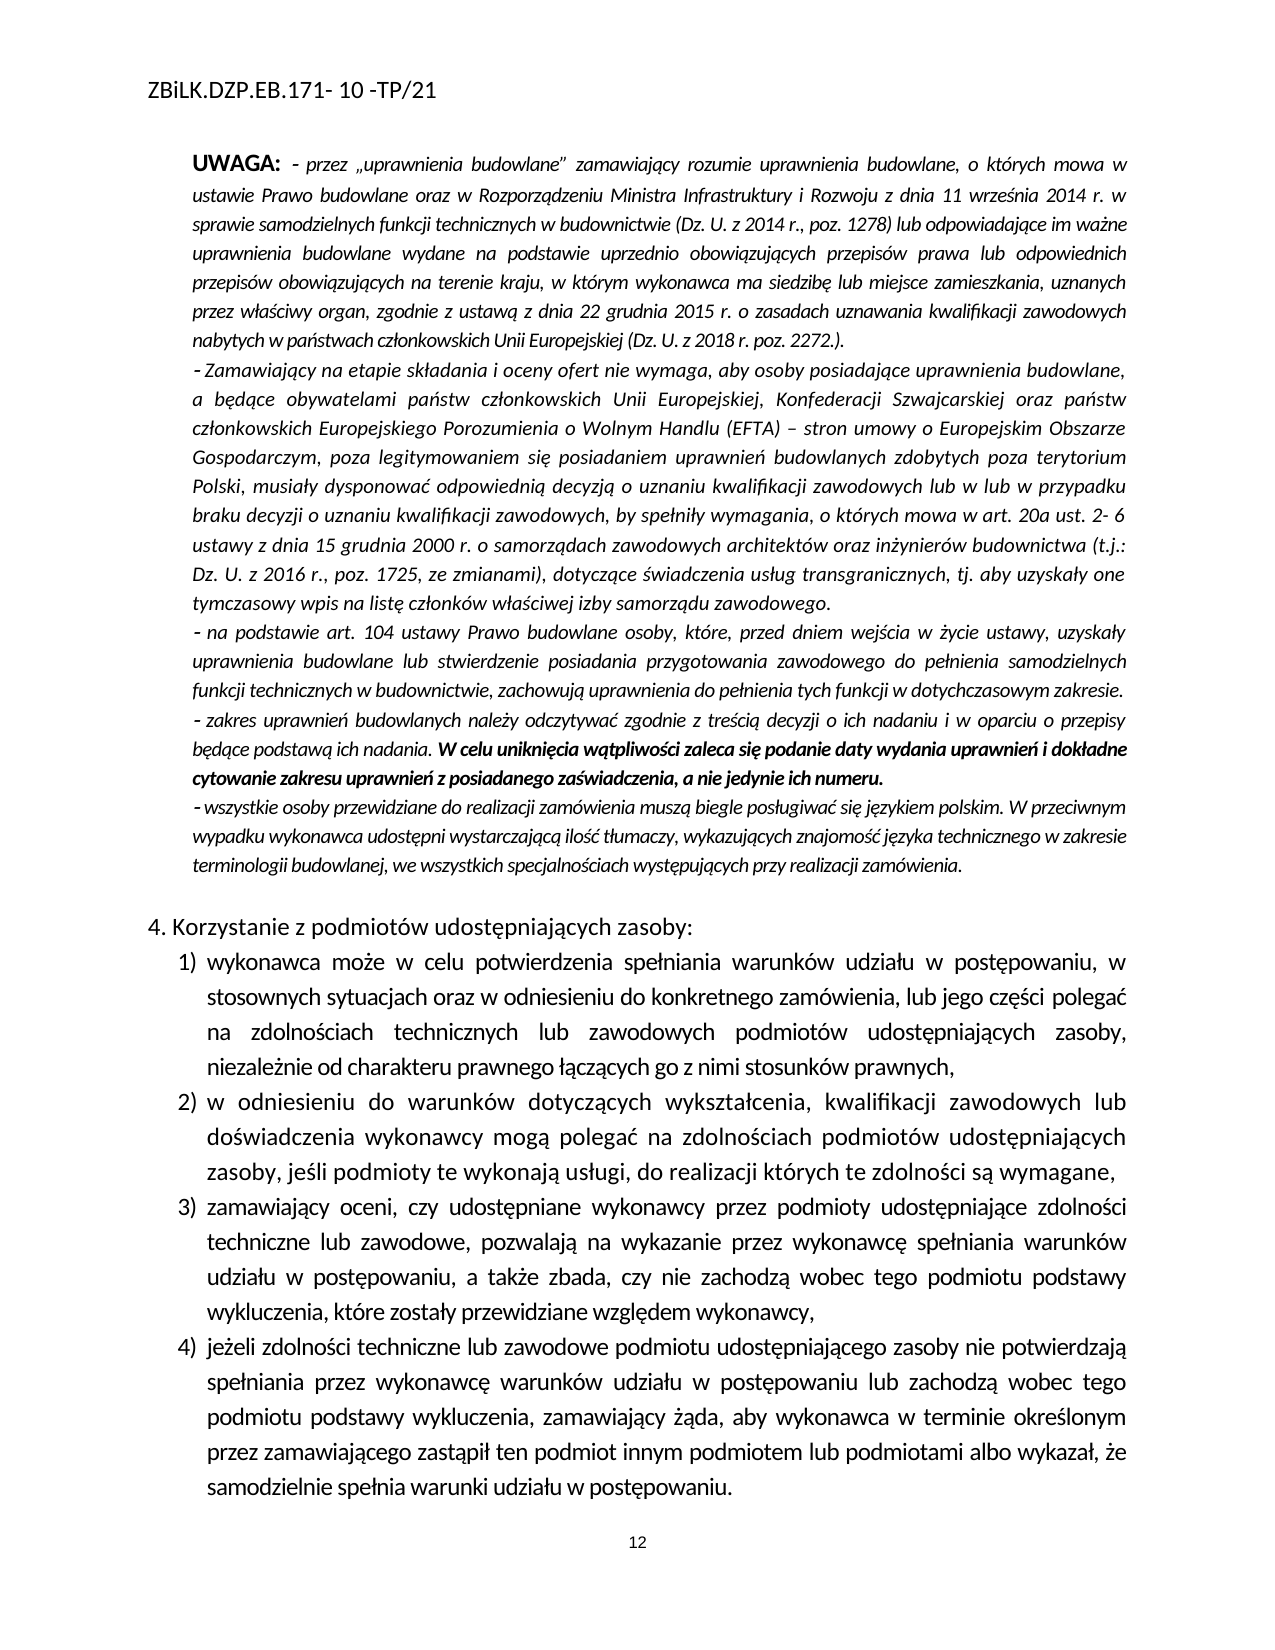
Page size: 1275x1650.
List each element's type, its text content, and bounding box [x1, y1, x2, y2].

text 4. Korzystanie z podmiotów udostępniających zasoby: [148, 911, 1127, 942]
list w odniesieniu do warunków dotyczących wykształcenia, kwalifikacji zawodowych lub doświadczenia wykonawcy mogą polegać na zdolnościach podmiotów udostępniających zasoby, jeśli podmioty te wykonają usługi, do realizacji których te zdolności są wymagane, [177, 1086, 1127, 1187]
list zamawiający oceni, czy udostępniane wykonawcy przez podmioty udostępniające zdolności techniczne lub zawodowe, pozwalają na wykazanie przez wykonawcę spełniania warunków udziału w postępowaniu, a także zbada, czy nie zachodzą wobec tego podmiotu podstawy wykluczenia, które zostały przewidziane względem wykonawcy, [177, 1191, 1127, 1327]
list wykonawca może w celu potwierdzenia spełniania warunków udziału w postępowaniu, w stosownych sytuacjach oraz w odniesieniu do konkretnego zamówienia, lub jego części polegać na zdolnościach technicznych lub zawodowych podmiotów udostępniających zasoby, niezależnie od charakteru prawnego łączących go z nimi stosunków prawnych, [177, 946, 1127, 1082]
text UWAGA: przez „uprawnienia budowlane” zamawiający rozumie uprawnienia budowlane, o których mowa w ustawie Prawo budowlane oraz w Rozporządzeniu Ministra Infrastruktury i Rozwoju z dnia 11 września 2014 r. w sprawie samodzielnych funkcji technicznych w budownictwie (Dz. U. z 2014 r., poz. 1278) lub odpowiadające im ważne uprawnienia budowlane wydane na podstawie uprzednio obowiązujących przepisów prawa lub odpowiednich przepisów obowiązujących na terenie kraju, w którym wykonawca ma siedzibę lub miejsce zamieszkania, uznanych przez właściwy organ, zgodnie z ustawą z dnia 22 grudnia 2015 r. o zasadach uznawania kwalifikacji zawodowych nabytych w państwach członkowskich Unii Europejskiej (Dz. U. z 2018 r. poz. 2272.). [192, 148, 1127, 353]
list jeżeli zdolności techniczne lub zawodowe podmiotu udostępniającego zasoby nie potwierdzają spełniania przez wykonawcę warunków udziału w postępowaniu lub zachodzą wobec tego podmiotu podstawy wykluczenia, zamawiający żąda, aby wykonawca w terminie określonym przez zamawiającego zastąpił ten podmiot innym podmiotem lub podmiotami albo wykazał, że samodzielnie spełnia warunki udziału w postępowaniu. [177, 1331, 1127, 1502]
text na podstawie art. 104 ustawy Prawo budowlane osoby, które, przed dniem wejścia w życie ustawy, uzyskały uprawnienia budowlane lub stwierdzenie posiadania przygotowania zawodowego do pełnienia samodzielnych funkcji technicznych w budownictwie, zachowują uprawnienia do pełnienia tych funkcji w dotychczasowym zakresie. [192, 619, 1127, 703]
text wszystkie osoby przewidziane do realizacji zamówienia muszą biegle posługiwać się językiem polskim. W przeciwnym wypadku wykonawca udostępni wystarczającą ilość tłumaczy, wykazujących znajomość języka technicznego w zakresie terminologii budowlanej, we wszystkich specjalnościach występujących przy realizacji zamówienia. [192, 794, 1127, 878]
text zakres uprawnień budowlanych należy odczytywać zgodnie z treścią decyzji o ich nadaniu i w oparciu o przepisy będące podstawą ich nadania. W celu uniknięcia wątpliwości zaleca się podanie daty wydania uprawnień i dokładne cytowanie zakresu uprawnień z posiadanego zaświadczenia, a nie jedynie ich numeru. [192, 707, 1127, 791]
text Zamawiający na etapie składania i oceny ofert nie wymaga, aby osoby posiadające uprawnienia budowlane, a będące obywatelami państw członkowskich Unii Europejskiej, Konfederacji Szwajcarskiej oraz państw członkowskich Europejskiego Porozumienia o Wolnym Handlu (EFTA) – stron umowy o Europejskim Obszarze Gospodarczym, poza legitymowaniem się posiadaniem uprawnień budowlanych zdobytych poza terytorium Polski, musiały dysponować odpowiednią decyzją o uznaniu kwalifikacji zawodowych lub w lub w przypadku braku decyzji o uznaniu kwalifikacji zawodowych, by spełniły wymagania, o których mowa w art. 20a ust. 2- 6 ustawy z dnia 15 grudnia 2000 r. o samorządach zawodowych architektów oraz inżynierów budownictwa (t.j.: Dz. U. z 2016 r., poz. 1725, ze zmianami), dotyczące świadczenia usług transgranicznych, tj. aby uzyskały one tymczasowy wpis na listę członków właściwej izby samorządu zawodowego. [192, 357, 1127, 616]
